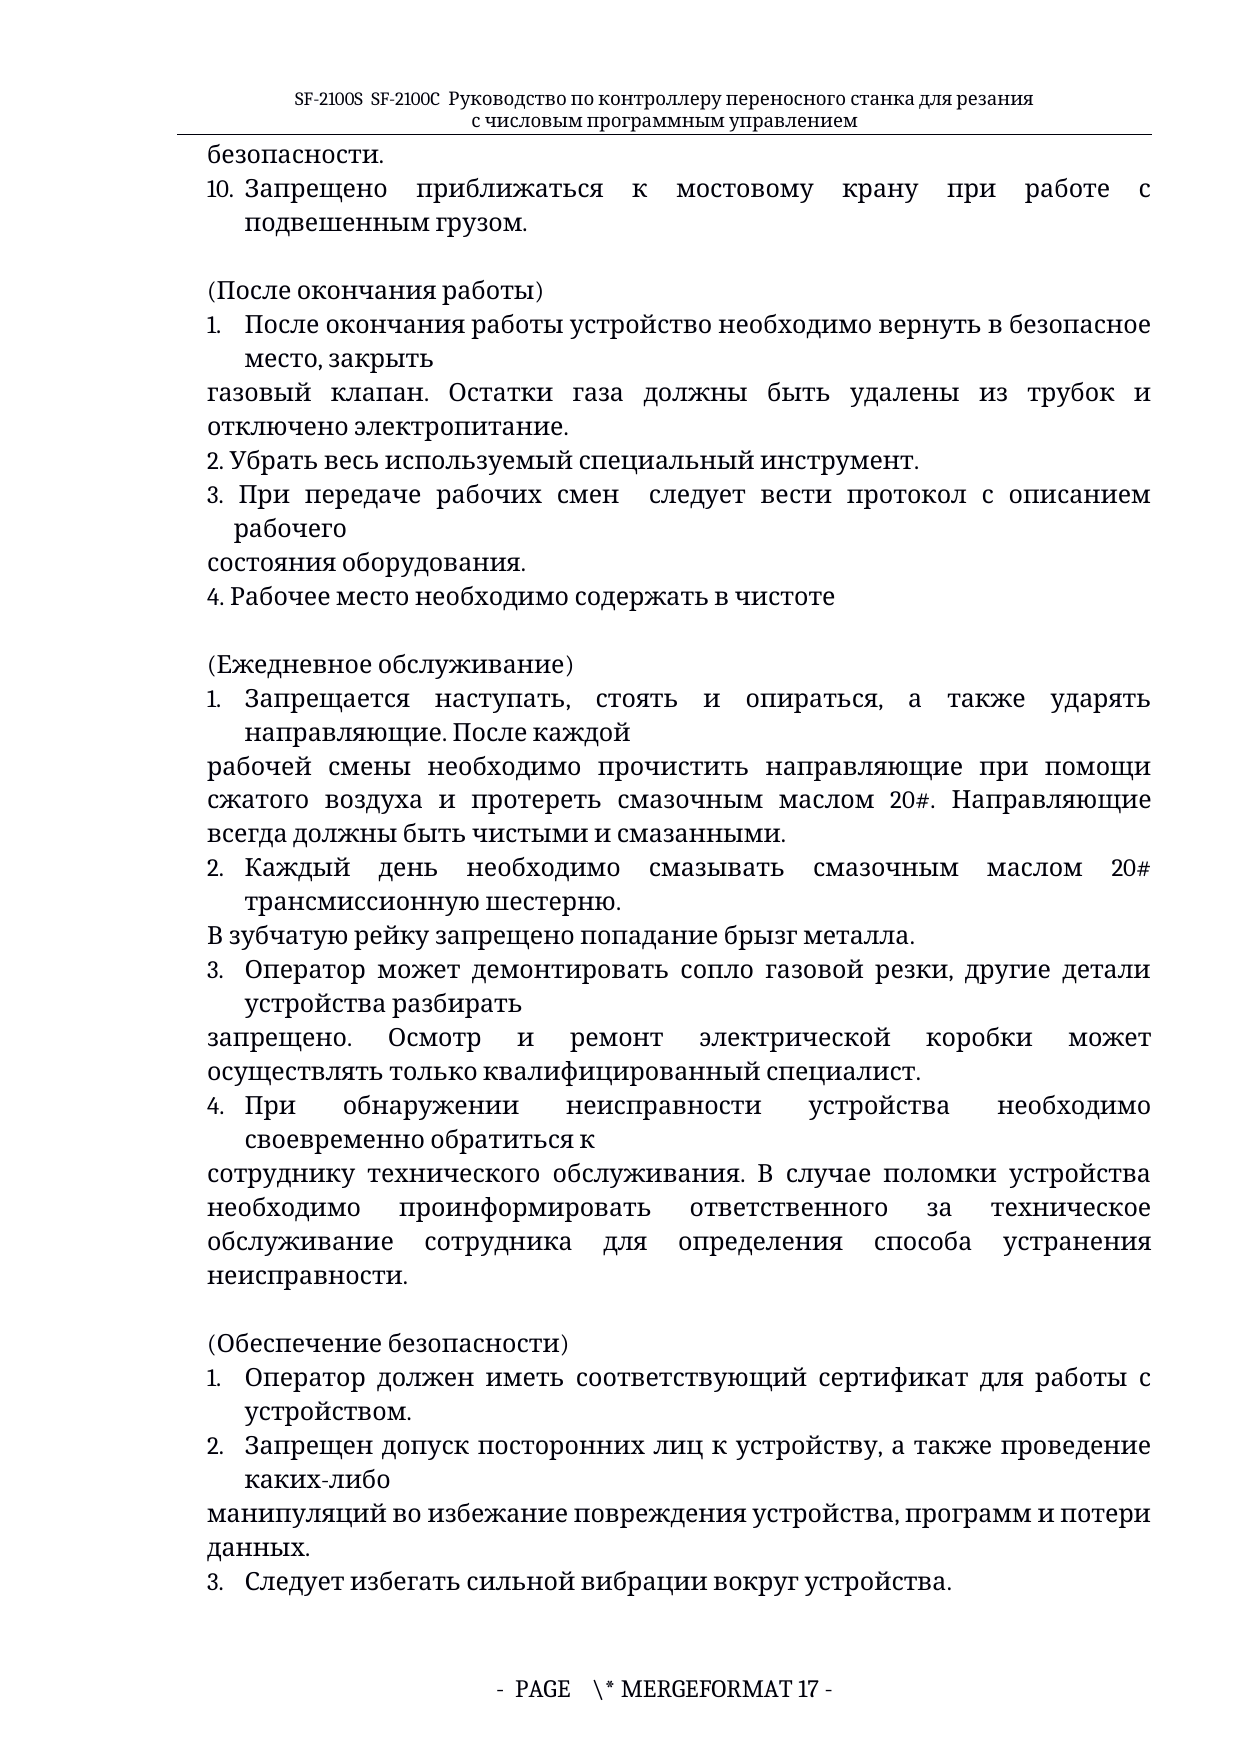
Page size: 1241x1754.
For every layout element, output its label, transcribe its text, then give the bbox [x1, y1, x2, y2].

list Запрещается наступать, стоять и опираться, а также ударять направляющие. После каждой [207, 682, 1152, 750]
text (После окончания работы) [207, 274, 1152, 308]
text состояния оборудования. [207, 546, 1152, 580]
text 2. Убрать весь используемый специальный инструмент. [207, 444, 1152, 478]
text 3. При передаче рабочих смен следует вести протокол с описанием рабочего [207, 478, 1152, 546]
text В зубчатую рейку запрещено попадание брызг металла. [207, 919, 1152, 953]
list Запрещено приближаться к мостовому крану при работе с подвешенным грузом. [207, 172, 1152, 240]
list Следует избегать сильной вибрации вокруг устройства. [207, 1565, 1152, 1599]
list Каждый день необходимо смазывать смазочным маслом 20# трансмиссионную шестерню. [207, 852, 1152, 919]
text 4. Рабочее место необходимо содержать в чистоте [207, 580, 1152, 614]
text манипуляций во избежание повреждения устройства, программ и потери данных. [207, 1497, 1152, 1565]
text (Ежедневное обслуживание) [207, 648, 1152, 682]
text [207, 138, 1152, 172]
text рабочей смены необходимо прочистить направляющие при помощи сжатого воздуха и протереть смазочным маслом 20#. Направляющие всегда должны быть чистыми и смазанными. [207, 750, 1152, 852]
text (Обеспечение безопасности) [207, 1327, 1152, 1361]
list Оператор должен иметь соответствующий сертификат для работы с устройством. [207, 1361, 1152, 1429]
text газовый клапан. Остатки газа должны быть удалены из трубок и отключено электропитание. [207, 376, 1152, 444]
list При обнаружении неисправности устройства необходимо своевременно обратиться к [207, 1089, 1152, 1157]
list После окончания работы устройство необходимо вернуть в безопасное место, закрыть [207, 308, 1152, 376]
list Оператор может демонтировать сопло газовой резки, другие детали устройства разбирать [207, 953, 1152, 1021]
text запрещено. Осмотр и ремонт электрической коробки может осуществлять только квалифицированный специалист. [207, 1021, 1152, 1089]
list Запрещен допуск посторонних лиц к устройству, а также проведение каких-либо [207, 1429, 1152, 1497]
text сотруднику технического обслуживания. В случае поломки устройства необходимо проинформировать ответственного за техническое обслуживание сотрудника для определения способа устранения неисправности. [207, 1157, 1152, 1293]
